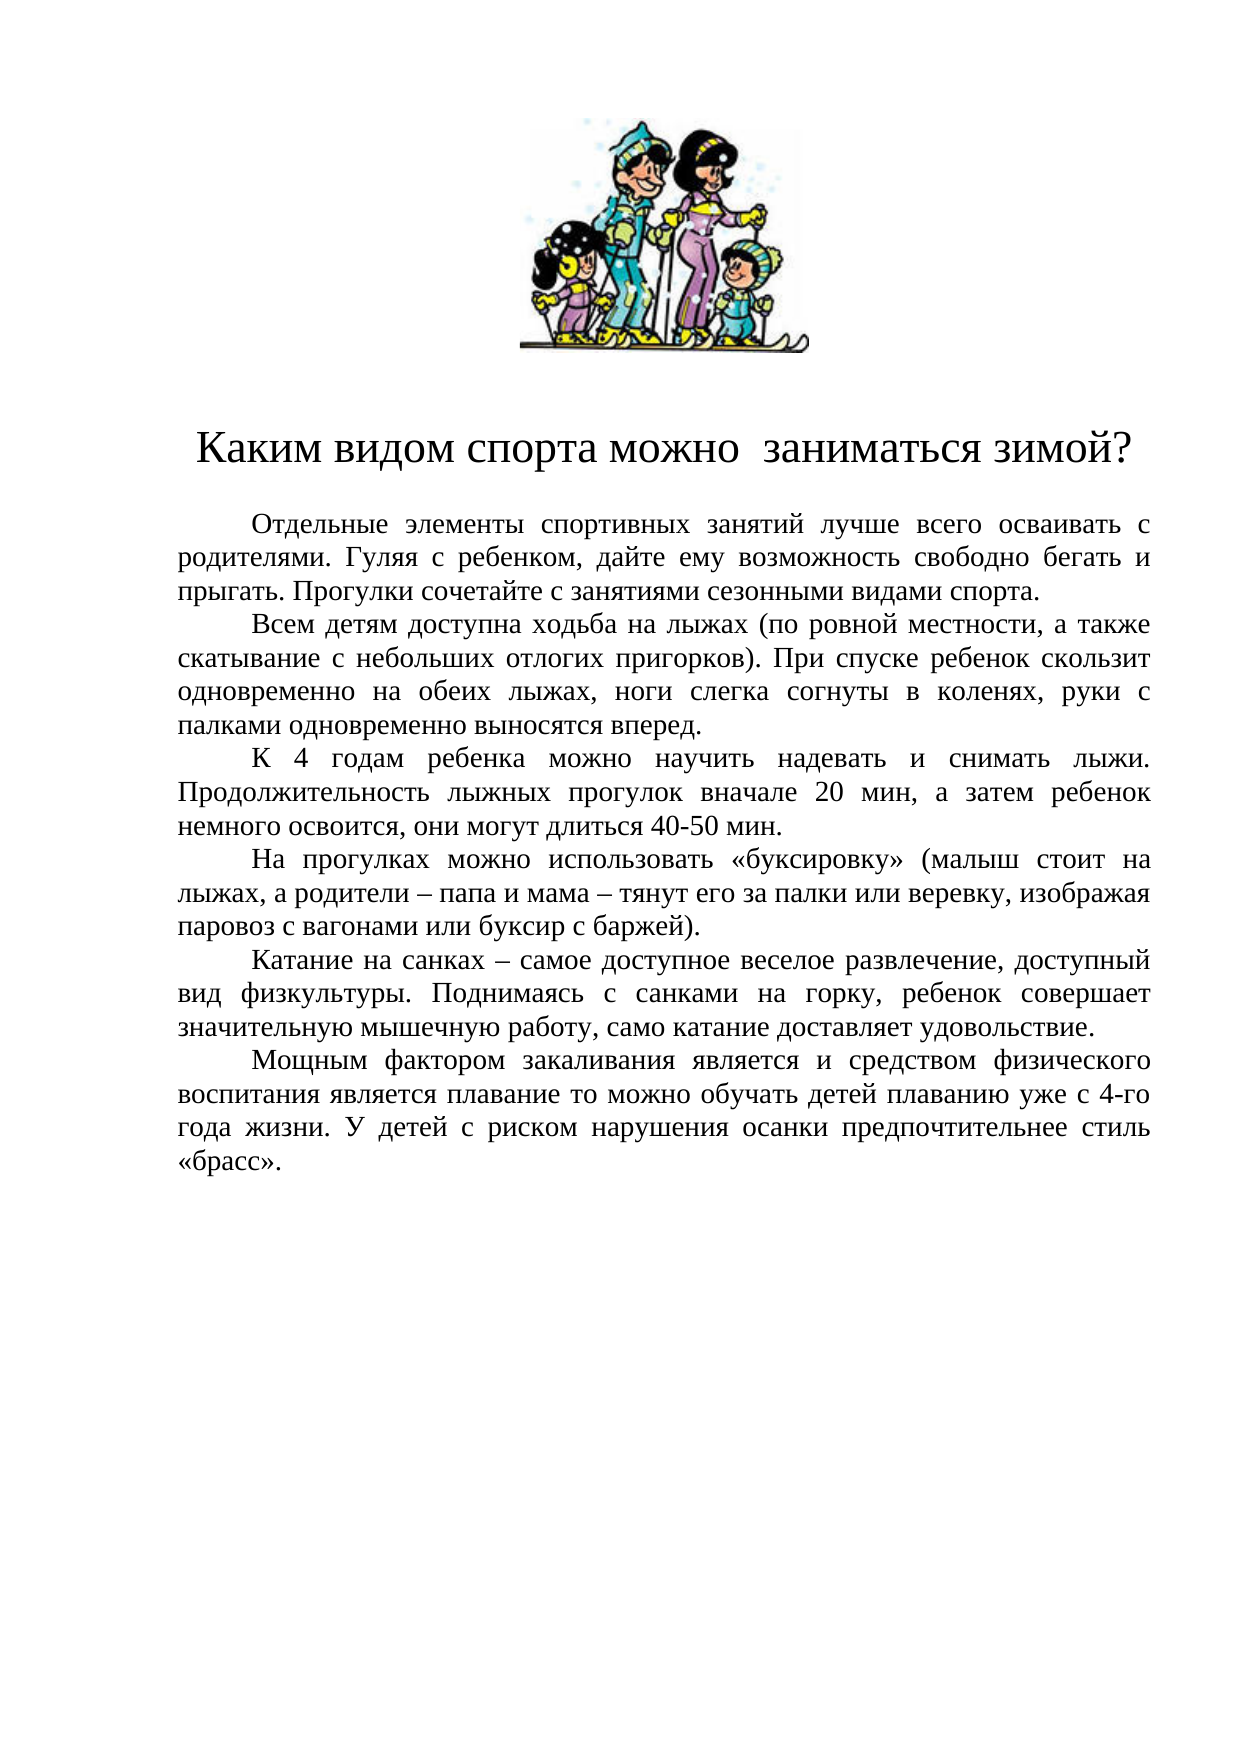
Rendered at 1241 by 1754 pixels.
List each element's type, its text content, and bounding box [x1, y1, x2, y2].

text На прогулках можно использовать «буксировку» (малыш стоит на лыжах, а родители – папа и мама – тянут его за палки или веревку, изображая паровоз с вагонами или буксир с баржей). [177, 841, 1152, 942]
text К 4 годам ребенка можно научить надевать и снимать лыжи. Продолжительность лыжных прогулок вначале 20 мин, а затем ребенок немного освоится, они могут длиться 40-50 мин. [177, 741, 1152, 841]
text Мощным фактором закаливания является и средством физического воспитания является плавание то можно обучать детей плаванию уже с 4-го года жизни. У детей с риском нарушения осанки предпочтительнее стиль «брасс». [177, 1042, 1152, 1177]
text Отдельные элементы спортивных занятий лучше всего осваивать с родителями. Гуляя с ребенком, дайте ему возможность свободно бегать и прыгать. Прогулки сочетайте с занятиями сезонными видами спорта. [177, 506, 1152, 606]
text Всем детям доступна ходьба на лыжах (по ровной местности, а также скатывание с небольших отлогих пригорков). При спуске ребенок скользит одновременно на обеих лыжах, ноги слегка согнуты в коленях, руки с палками одновременно выносятся вперед. [177, 606, 1152, 741]
text Катание на санках – самое доступное веселое развлечение, доступный вид физкультуры. Поднимаясь с санками на горку, ребенок совершает значительную мышечную работу, само катание доставляет удовольствие. [177, 942, 1152, 1042]
picture [519, 118, 809, 353]
text Каким видом спорта можно заниматься зимой? [177, 419, 1152, 472]
